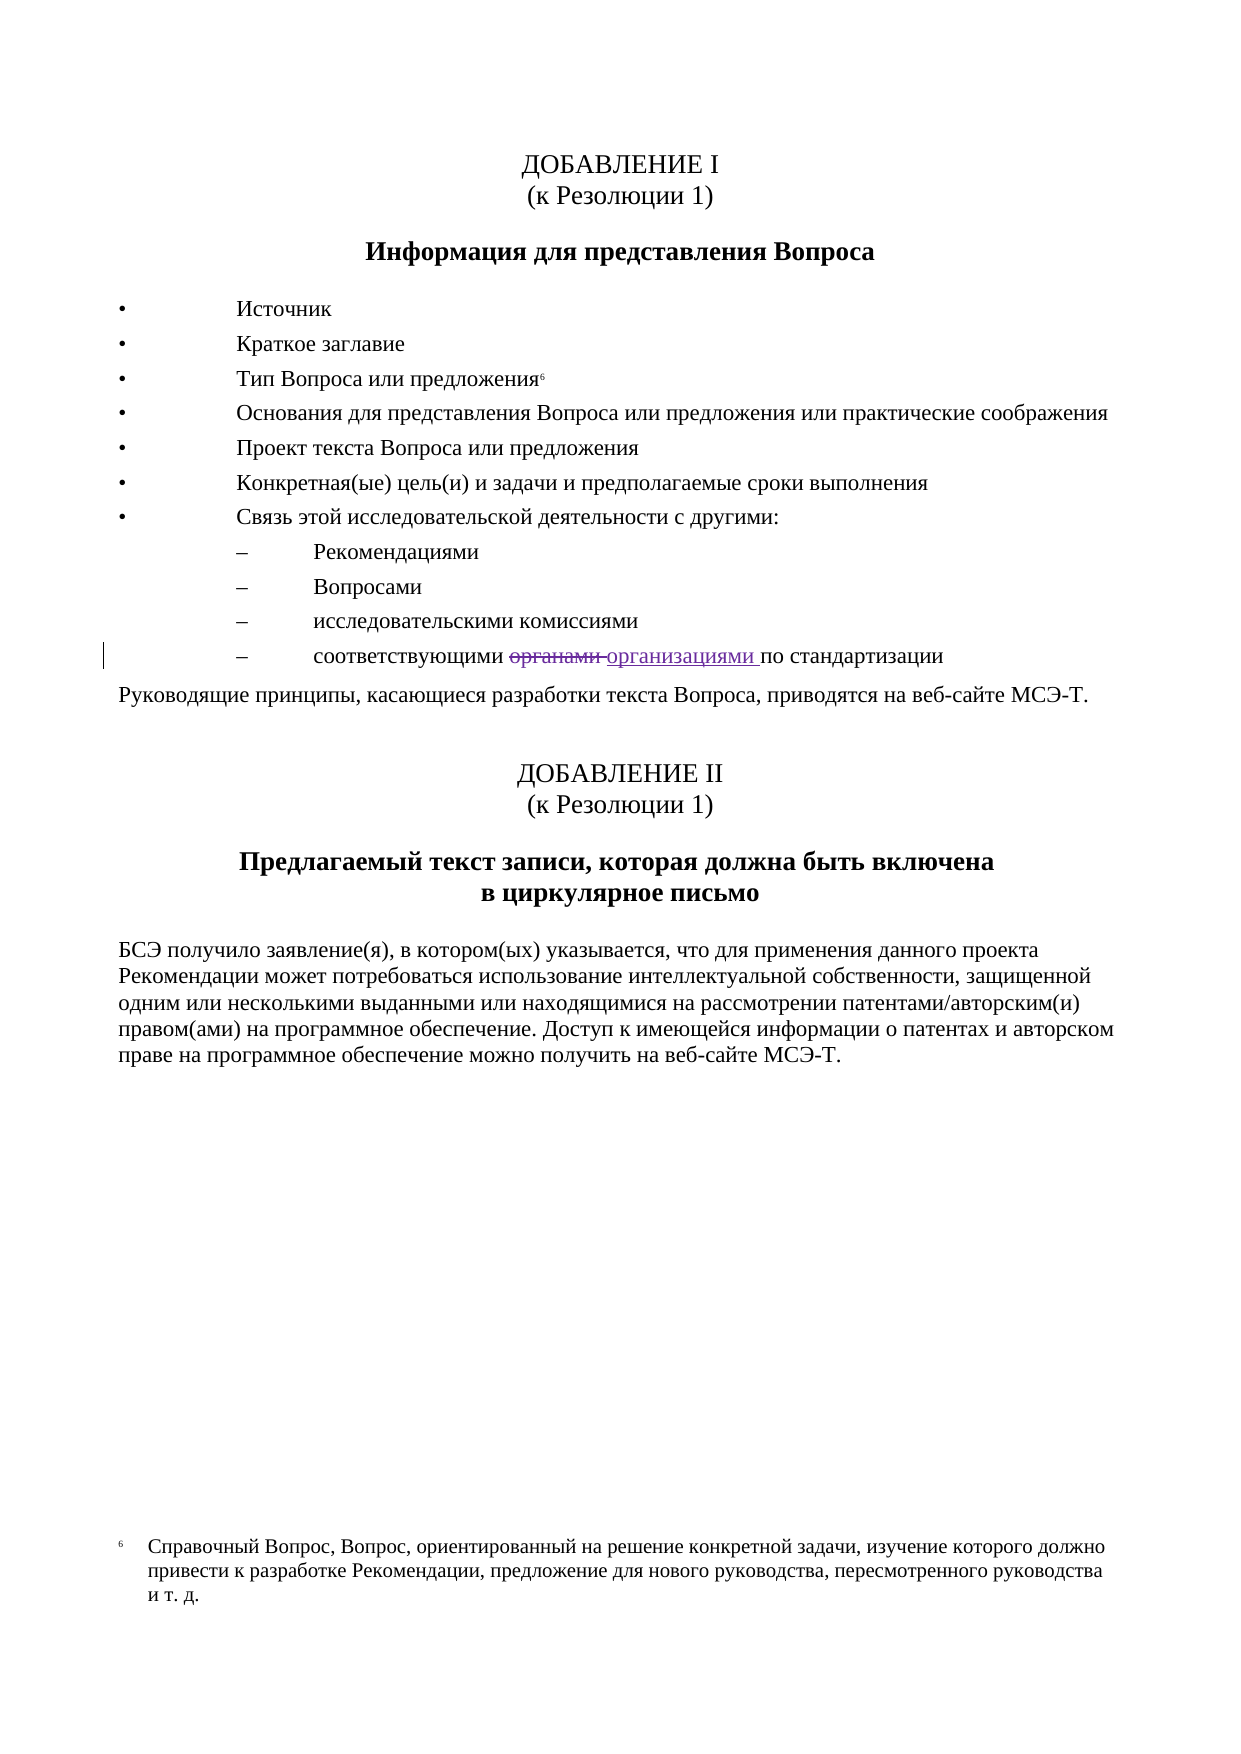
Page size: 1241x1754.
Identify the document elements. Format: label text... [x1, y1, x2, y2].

text • Краткое заглавие [118, 330, 1122, 356]
text • Связь этой исследовательской деятельности с другими: [118, 503, 1122, 530]
text – соответствующими по стандартизации [236, 642, 1122, 668]
text • Проект текста Вопроса или предложения [118, 434, 1122, 460]
text Добавление II (к Резолюции 1) [118, 757, 1122, 820]
text • Конкретная(ые) цель(и) и задачи и предполагаемые сроки выполнения [118, 469, 1122, 495]
text – Вопросами [236, 573, 1122, 599]
text • Источник [118, 295, 1122, 322]
text – Рекомендациями [236, 538, 1122, 564]
text Руководящие принципы, касающиеся разработки текста Вопроса, приводятся на веб-сайте МСЭ-Т. [118, 681, 1122, 707]
text Добавление I (к Резолюции 1) [118, 148, 1122, 210]
title Информация для представления Вопроса [118, 235, 1122, 266]
text • Тип Вопроса или предложения [118, 365, 1122, 391]
text БСЭ получило заявление(я), в котором(ых) указывается, что для применения данного проекта Рекомендации может потребоваться использование интеллектуальной собственности, защищенной одним или несколькими выданными или находящимися на рассмотрении патентами/авторским(и) правом(ами) на программное обеспечение. Доступ к имеющейся информации о патентах и авторском праве на программное обеспечение можно получить на веб-сайте МСЭ-Т. [118, 936, 1122, 1068]
text – исследовательскими комиссиями [236, 607, 1122, 634]
text • Основания для представления Вопроса или предложения или практические соображения [118, 399, 1122, 426]
title Предлагаемый текст записи, которая должна быть включена в циркулярное письмо [118, 845, 1122, 907]
